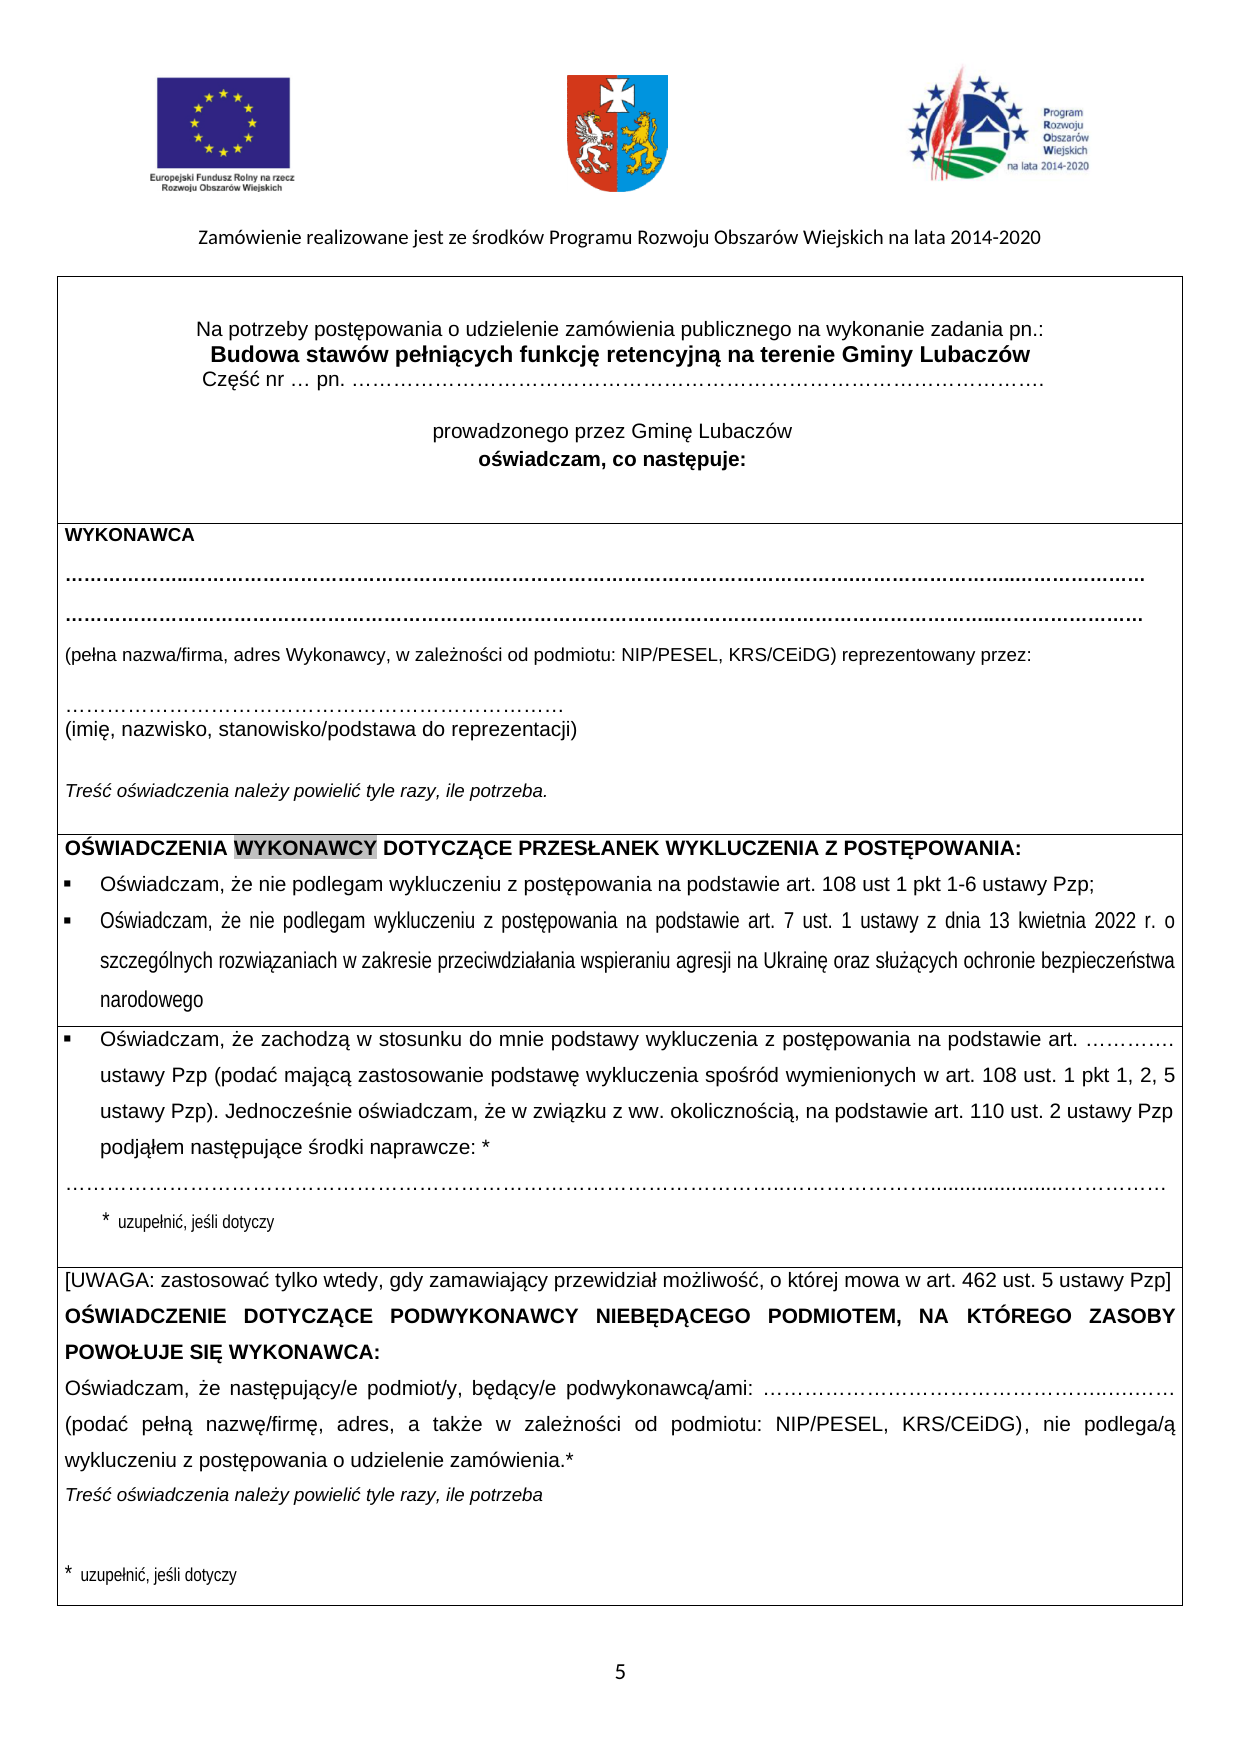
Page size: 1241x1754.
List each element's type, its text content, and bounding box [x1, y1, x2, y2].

table_cell Oświadczam, że zachodzą w stosunku do mnie podstawy wykluczenia z postępowania na podstawie art. …………. ustawy Pzp (podać mającą zastosowanie podstawę wykluczenia spośród wymienionych w art. 108 ust. 1 pkt 1, 2, 5 ustawy Pzp). Jednocześnie oświadczam, że w związku z ww. okolicznością, na podstawie art. 110 ust. 2 ustawy Pzp podjąłem następujące środki naprawcze: * …………………………………………………………………………………………..………………….......................…………… * uzupełnić, jeśli dotyczy [58, 1027, 1182, 1267]
table_cell OŚWIADCZENIA WYKONAWCY DOTYCZĄCE PRZESŁANEK WYKLUCZENIA Z POSTĘPOWANIA: Oświadczam, że nie podlegam wykluczeniu z postępowania na podstawie art. 108 ust 1 pkt 1-6 ustawy Pzp; Oświadczam, że nie podlegam wykluczeniu z postępowania na podstawie art. 7 ust. 1 ustawy z dnia 13 kwietnia 2022 r. o szczególnych rozwiązaniach w zakresie przeciwdziałania wspieraniu agresji na Ukrainę oraz służących ochronie bezpieczeństwa narodowego [58, 835, 1182, 1026]
table_cell WYKONAWCA ………………..………………………………………….………………………………………………….……………………..………………… …………………………………………………………………………………………………………………………………..…………………… (pełna nazwa/firma, adres Wykonawcy, w zależności od podmiotu: NIP/PESEL, KRS/CEiDG) reprezentowany przez: ……………………………………………………………… (imię, nazwisko, stanowisko/podstawa do reprezentacji) Treść oświadczenia należy powielić tyle razy, ile potrzeba. [58, 524, 1182, 834]
table_cell [UWAGA: zastosować tylko wtedy, gdy zamawiający przewidział możliwość, o której mowa w art. 462 ust. 5 ustawy Pzp] OŚWIADCZENIE DOTYCZĄCE PODWYKONAWCY NIEBĘDĄCEGO PODMIOTEM, NA KTÓREGO ZASOBY POWOŁUJE SIĘ WYKONAWCA: Oświadczam, że następujący/e podmiot/y, będący/e podwykonawcą/ami: …………………………………………..….…… (podać pełną nazwę/firmę, adres, a także w zależności od podmiotu: NIP/PESEL, KRS/CEiDG), nie podlega/ą wykluczeniu z postępowania o udzielenie zamówienia.* Treść oświadczenia należy powielić tyle razy, ile potrzeba * uzupełnić, jeśli dotyczy [58, 1268, 1182, 1605]
table_cell Na potrzeby postępowania o udzielenie zamówienia publicznego na wykonanie zadania pn.: Budowa stawów pełniących funkcję retencyjną na terenie Gminy Lubaczów Część nr … pn. ………………………………………………………………………………………. prowadzonego przez Gminę Lubaczów oświadczam, co następuje: [58, 277, 1182, 523]
picture [147, 59, 1092, 199]
